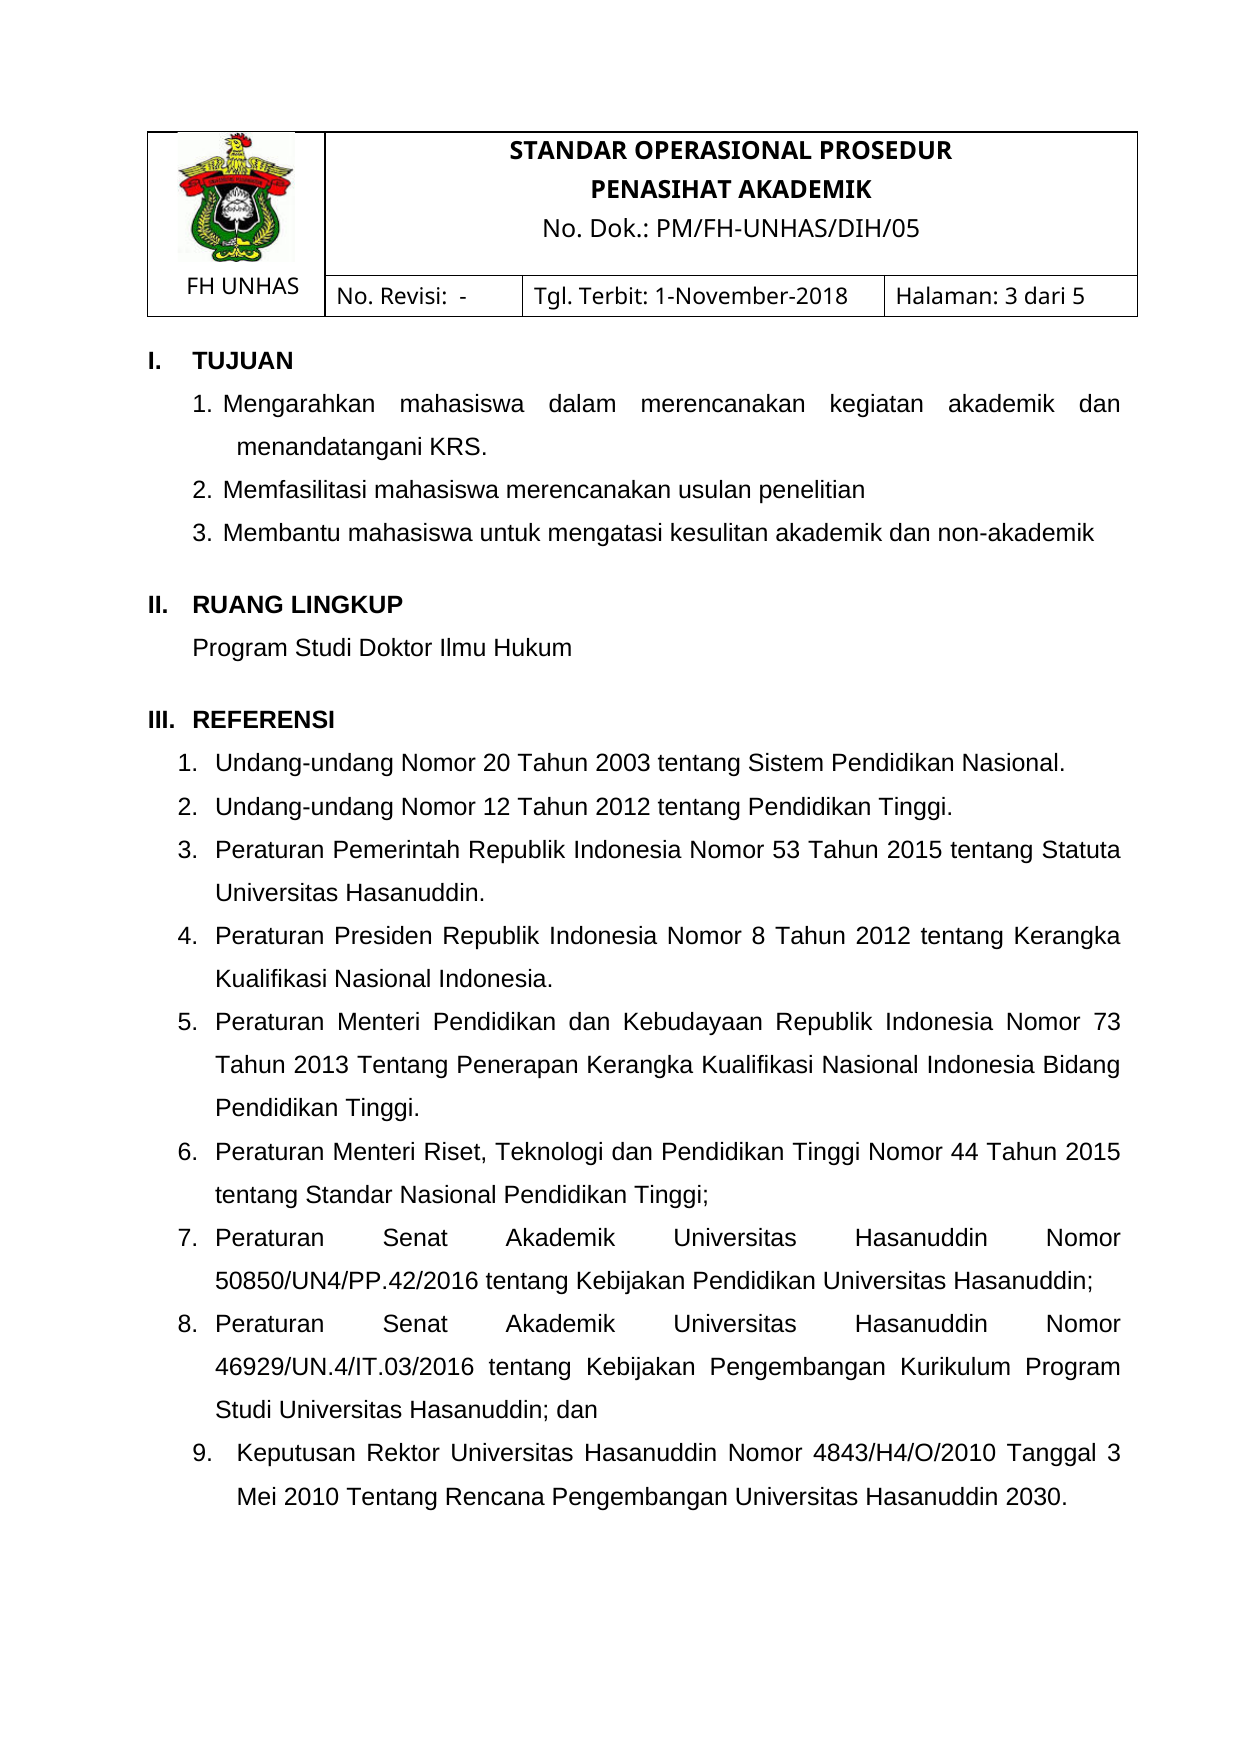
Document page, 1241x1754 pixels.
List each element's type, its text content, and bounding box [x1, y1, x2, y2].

list Mengarahkan mahasiswa dalam merencanakan kegiatan akademik dan menandatangani KRS. [192, 389, 1122, 461]
list Peraturan Presiden Republik Indonesia Nomor 8 Tahun 2012 tentang Kerangka Kualifikasi Nasional Indonesia. [177, 921, 1122, 993]
text II. RUANG LINGKUP [148, 590, 1122, 619]
list Peraturan Menteri Pendidikan dan Kebudayaan Republik Indonesia Nomor 73 Tahun 2013 Tentang Penerapan Kerangka Kualifikasi Nasional Indonesia Bidang Pendidikan Tinggi. [177, 1007, 1122, 1122]
list Peraturan Senat Akademik Universitas Hasanuddin Nomor 50850/UN4/PP.42/2016 tentang Kebijakan Pendidikan Universitas Hasanuddin; [177, 1223, 1122, 1294]
table_header STANDAR OPERASIONAL PROSEDUR PENASIHAT AKADEMIK No. Dok.: PM/FH-UNHAS/DIH/05 [326, 133, 1137, 275]
list Memfasilitasi mahasiswa merencanakan usulan penelitian [192, 475, 1122, 504]
list Peraturan Menteri Riset, Teknologi dan Pendidikan Tinggi Nomor 44 Tahun 2015 tentang Standar Nasional Pendidikan Tinggi; [177, 1136, 1122, 1208]
table_cell Tgl. Terbit: 1-November-2018 [523, 276, 884, 316]
list Peraturan Senat Akademik Universitas Hasanuddin Nomor 46929/UN.4/IT.03/2016 tentang Kebijakan Pengembangan Kurikulum Program Studi Universitas Hasanuddin; dan [177, 1309, 1122, 1424]
list Program Studi Doktor Ilmu Hukum [192, 633, 1122, 662]
text III. REFERENSI [148, 705, 1122, 734]
list Keputusan Rektor Universitas Hasanuddin Nomor 4843/H4/O/2010 Tanggal 3 Mei 2010 Tentang Rencana Pengembangan Universitas Hasanuddin 2030. [192, 1438, 1122, 1510]
list Peraturan Pemerintah Republik Indonesia Nomor 53 Tahun 2015 tentang Statuta Universitas Hasanuddin. [177, 834, 1122, 906]
table_header [148, 133, 324, 316]
list Undang-undang Nomor 12 Tahun 2012 tentang Pendidikan Tinggi. [177, 791, 1122, 820]
text I. TUJUAN [148, 346, 1122, 374]
list Membantu mahasiswa untuk mengatasi kesulitan akademik dan non-akademik [192, 518, 1122, 547]
table_cell No. Revisi: - [326, 276, 522, 316]
list Undang-undang Nomor 20 Tahun 2003 tentang Sistem Pendidikan Nasional. [177, 748, 1122, 777]
picture [177, 132, 295, 262]
table_cell Halaman: 3 dari 5 [885, 276, 1137, 316]
